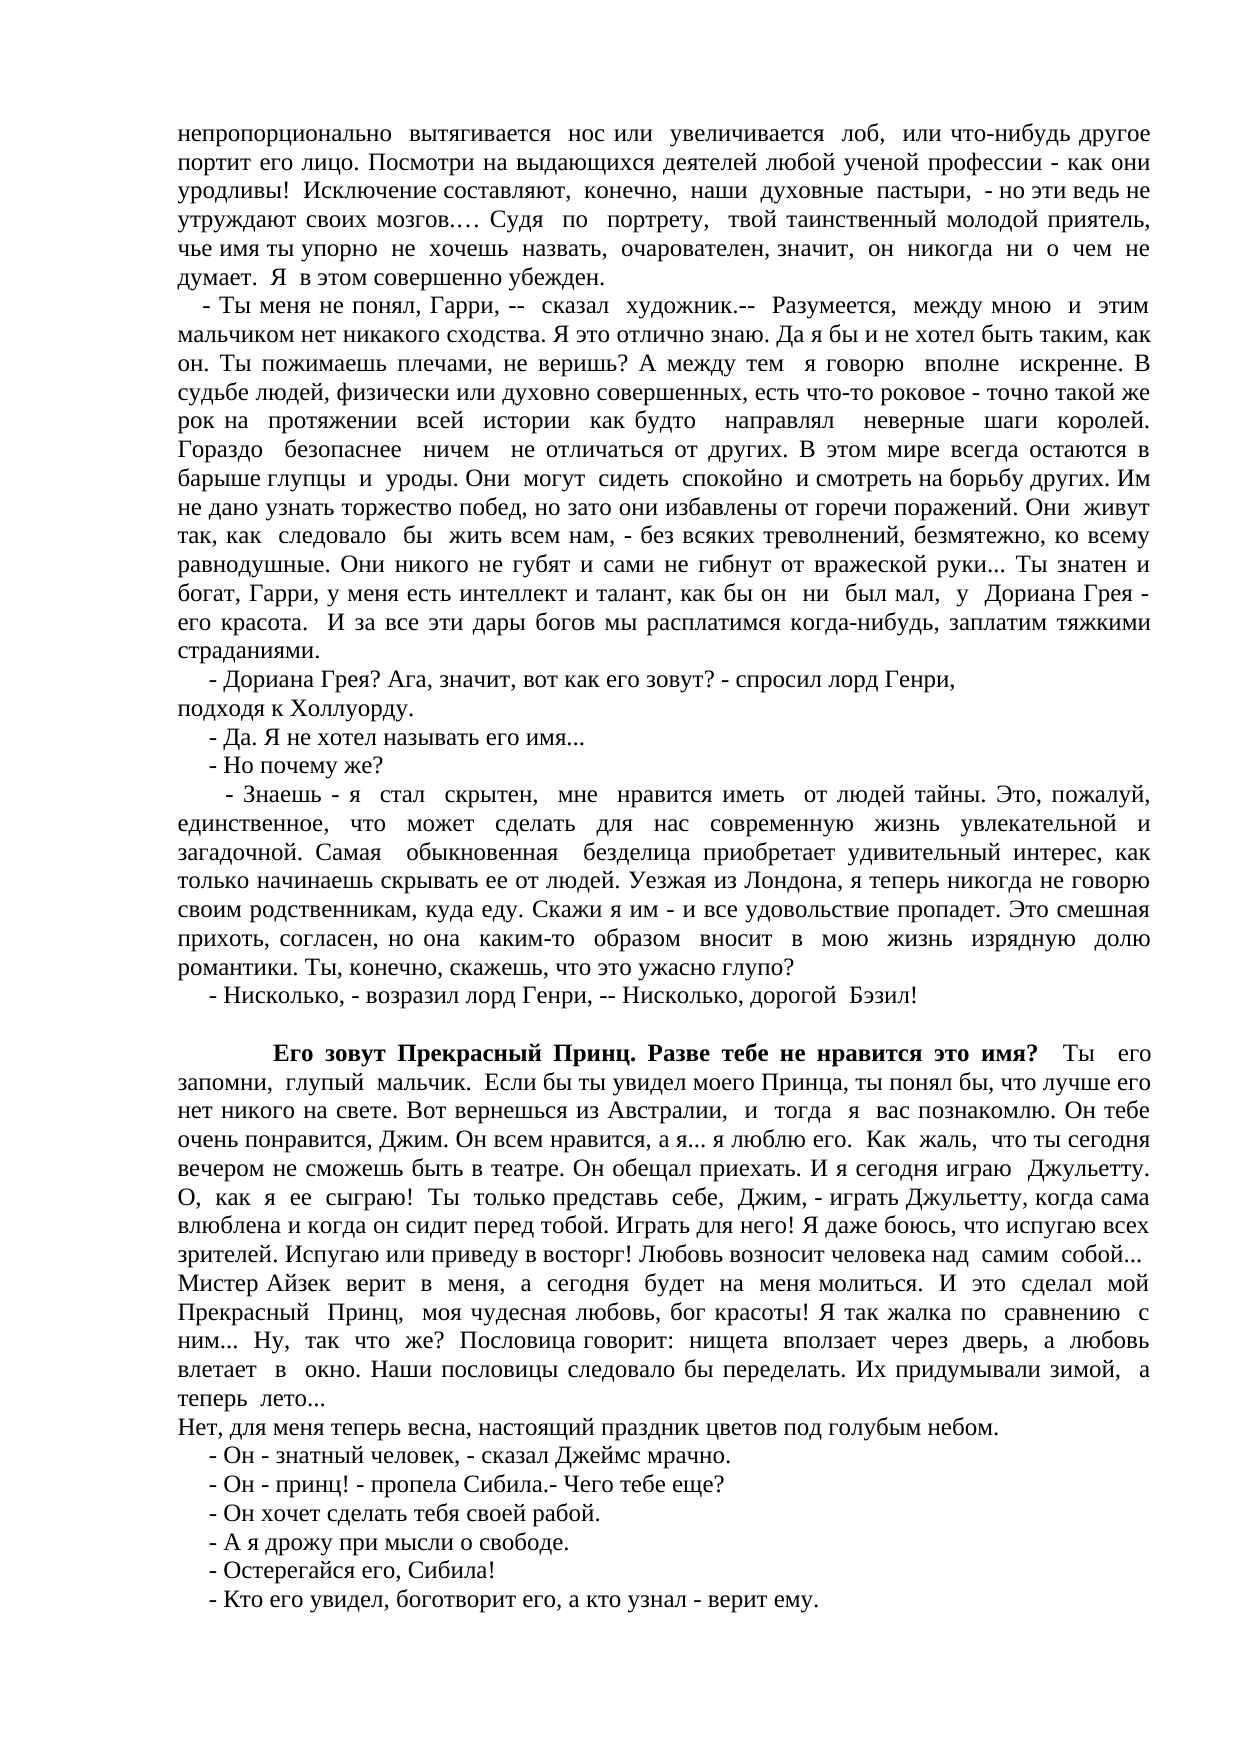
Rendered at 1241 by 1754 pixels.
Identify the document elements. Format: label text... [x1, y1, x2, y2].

text - Кто его увидел, боготворит его, а кто узнал - верит ему. [177, 1584, 1152, 1613]
text Его зовут Прекрасный Принц. Разве тебе не нравится это имя? Ты его запомни, глупый мальчик. Если бы ты увидел моего Принца, ты понял бы, что лучше его нет никого на свете. Вот вернешься из Австралии, и тогда я вас познакомлю. Он тебе очень понравится, Джим. Он всем нравится, а я... я люблю его. Как жаль, что ты сегодня вечером не сможешь быть в театре. Он обещал приехать. И я сегодня играю Джульетту. О, как я ее сыграю! Ты только представь себе, Джим, - играть Джульетту, когда сама влюблена и когда он сидит перед тобой. Играть для него! Я даже боюсь, что испугаю всех зрителей. Испугаю или приведу в восторг! Любовь возносит человека над самим собой... [177, 1038, 1152, 1268]
text - Нисколько, - возразил лорд Генри, -- Нисколько, дорогой Бэзил! [177, 981, 1152, 1009]
text подходя к Холлуорду. [177, 693, 1152, 722]
text - Остерегайся его, Сибила! [177, 1556, 1152, 1584]
text - Он - знатный человек, - сказал Джеймс мрачно. [177, 1441, 1152, 1469]
text - Но почему же? [177, 751, 1152, 779]
text Мистер Айзек верит в меня, а сегодня будет на меня молиться. И это сделал мой Прекрасный Принц, моя чудесная любовь, бог красоты! Я так жалка по сравнению с ним... Ну, так что же? Пословица говорит: нищета вползает через дверь, а любовь влетает в окно. Наши пословицы следовало бы переделать. Их придумывали зимой, а теперь лето... [177, 1268, 1152, 1412]
text - Да. Я не хотел называть его имя... [177, 722, 1152, 751]
text - Дориана Грея? Ага, значит, вот как его зовут? - спросил лорд Генри, [177, 664, 1152, 693]
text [177, 118, 1152, 291]
text - Он - принц! - пропела Сибила.- Чего тебе еще? [177, 1469, 1152, 1498]
text - Ты меня не понял, Гарри, -- сказал художник.-- Разумеется, между мною и этим мальчиком нет никакого сходства. Я это отлично знаю. Да я бы и не хотел быть таким, как он. Ты пожимаешь плечами, не веришь? А между тем я говорю вполне искренне. В судьбе людей, физически или духовно совершенных, есть что-то роковое - точно такой же рок на протяжении всей истории как будто направлял неверные шаги королей. Гораздо безопаснее ничем не отличаться от других. В этом мире всегда остаются в барыше глупцы и уроды. Они могут сидеть спокойно и смотреть на борьбу других. Им не дано узнать торжество побед, но зато они избавлены от горечи поражений. Они живут так, как следовало бы жить всем нам, - без всяких треволнений, безмятежно, ко всему равнодушные. Они никого не губят и сами не гибнут от вражеской руки... Ты знатен и богат, Гарри, у меня есть интеллект и талант, как бы он ни был мал, у Дориана Грея - его красота. И за все эти дары богов мы расплатимся когда-нибудь, заплатим тяжкими страданиями. [177, 291, 1152, 664]
text - А я дрожу при мысли о свободе. [177, 1527, 1152, 1556]
text - Он хочет сделать тебя своей рабой. [177, 1498, 1152, 1527]
text Нет, для меня теперь весна, настоящий праздник цветов под голубым небом. [177, 1412, 1152, 1441]
text - Знаешь - я стал скрытен, мне нравится иметь от людей тайны. Это, пожалуй, единственное, что может сделать для нас современную жизнь увлекательной и загадочной. Самая обыкновенная безделица приобретает удивительный интерес, как только начинаешь скрывать ее от людей. Уезжая из Лондона, я теперь никогда не говорю своим родственникам, куда еду. Скажи я им - и все удовольствие пропадет. Это смешная прихоть, согласен, но она каким-то образом вносит в мою жизнь изрядную долю романтики. Ты, конечно, скажешь, что это ужасно глупо? [177, 779, 1152, 981]
